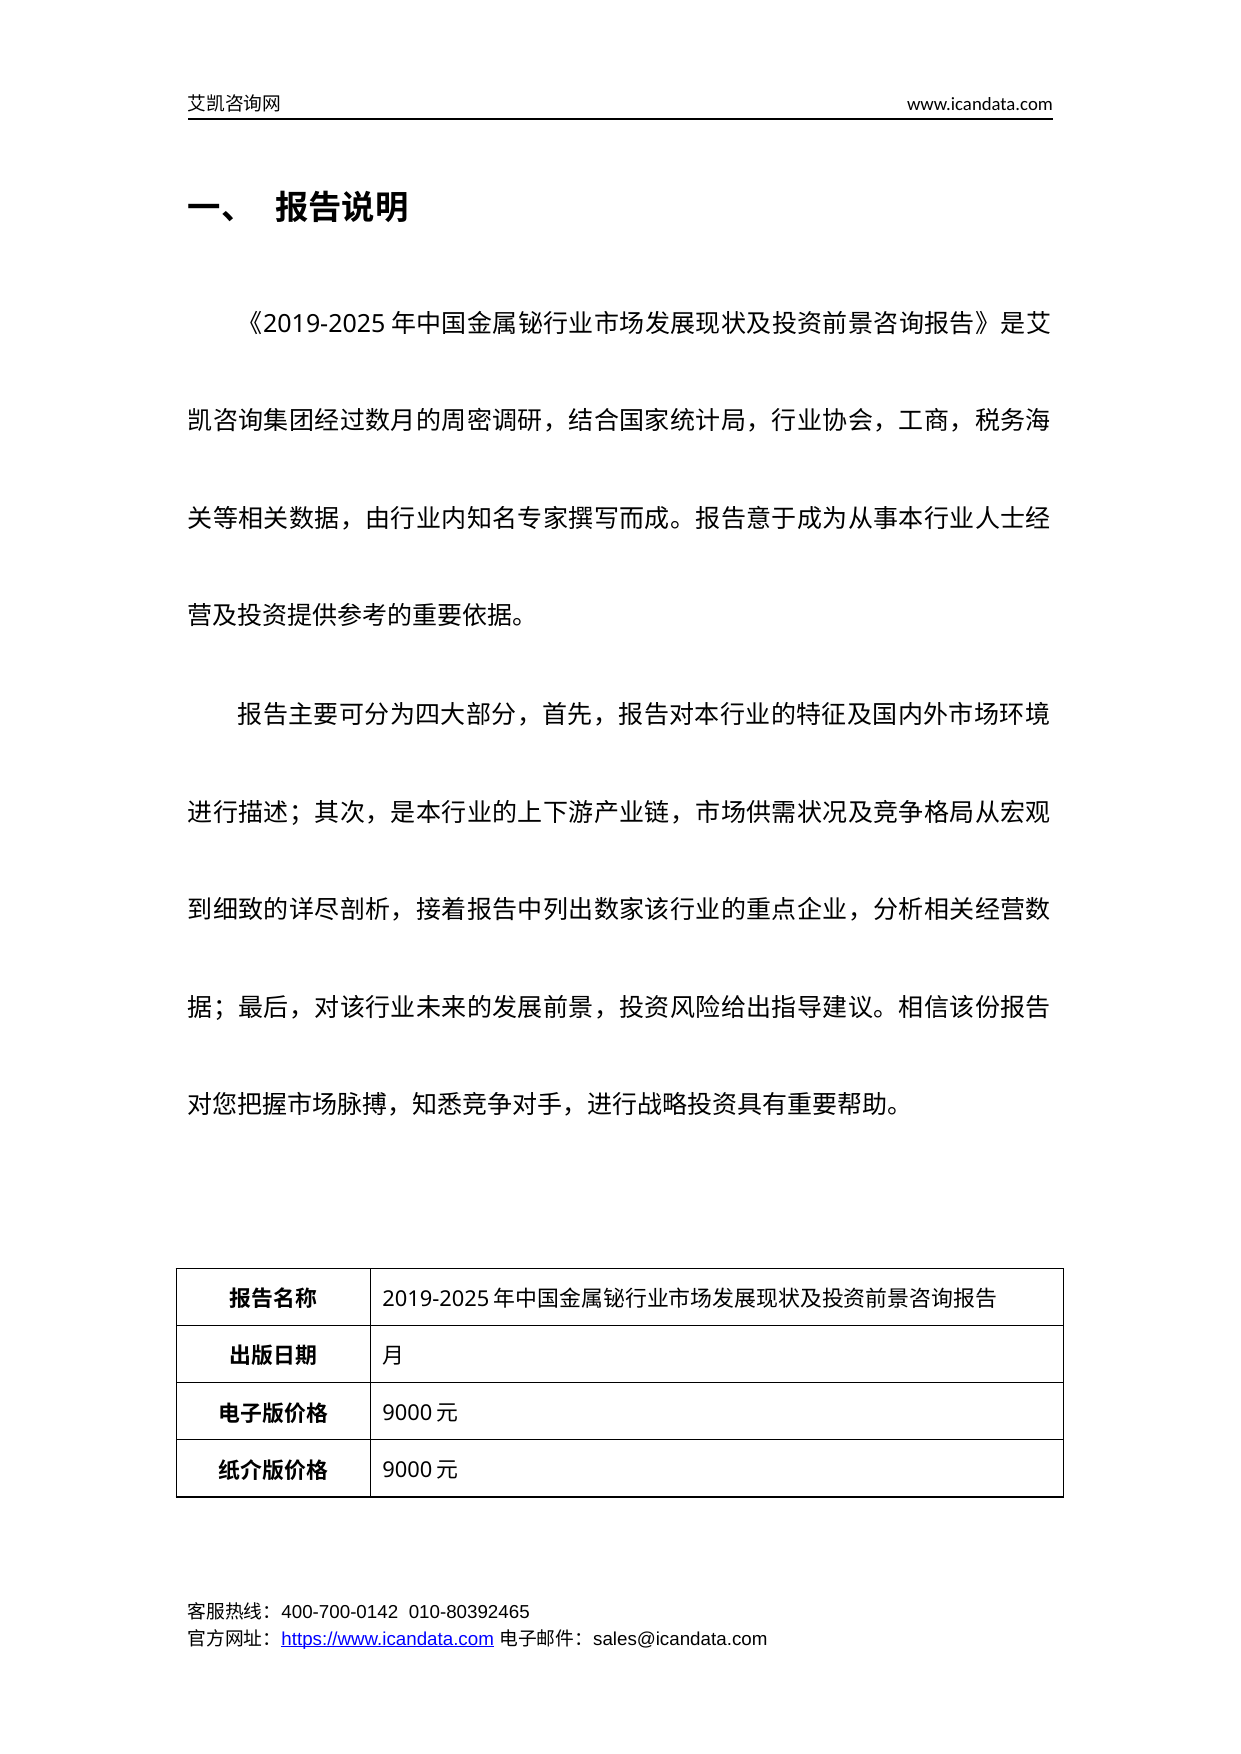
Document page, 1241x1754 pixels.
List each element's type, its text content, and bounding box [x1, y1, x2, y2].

table_cell 电子版价格 [177, 1383, 370, 1439]
subtitle 报告说明 [187, 172, 1053, 237]
text 报告主要可分为四大部分，首先，报告对本行业的特征及国内外市场环境进行描述；其次，是本行业的上下游产业链，市场供需状况及竞争格局从宏观到细致的详尽剖析，接着报告中列出数家该行业的重点企业，分析相关经营数据；最后，对该行业未来的发展前景，投资风险给出指导建议。相信该份报告对您把握市场脉搏，知悉竞争对手，进行战略投资具有重要帮助。 [187, 681, 1053, 1136]
table_header 报告名称 [177, 1269, 370, 1325]
table_header 2019-2025年中国金属铋行业市场发展现状及投资前景咨询报告 [371, 1269, 1063, 1325]
text 《2019-2025年中国金属铋行业市场发展现状及投资前景咨询报告》是艾凯咨询集团经过数月的周密调研，结合国家统计局，行业协会，工商，税务海关等相关数据，由行业内知名专家撰写而成。报告意于成为从事本行业人士经营及投资提供参考的重要依据。 [187, 289, 1053, 646]
table_cell 9000元 [371, 1440, 1063, 1496]
table_cell 纸介版价格 [177, 1440, 370, 1496]
table_cell 9000元 [371, 1383, 1063, 1439]
table_cell 月 [371, 1326, 1063, 1382]
table_cell 出版日期 [177, 1326, 370, 1382]
